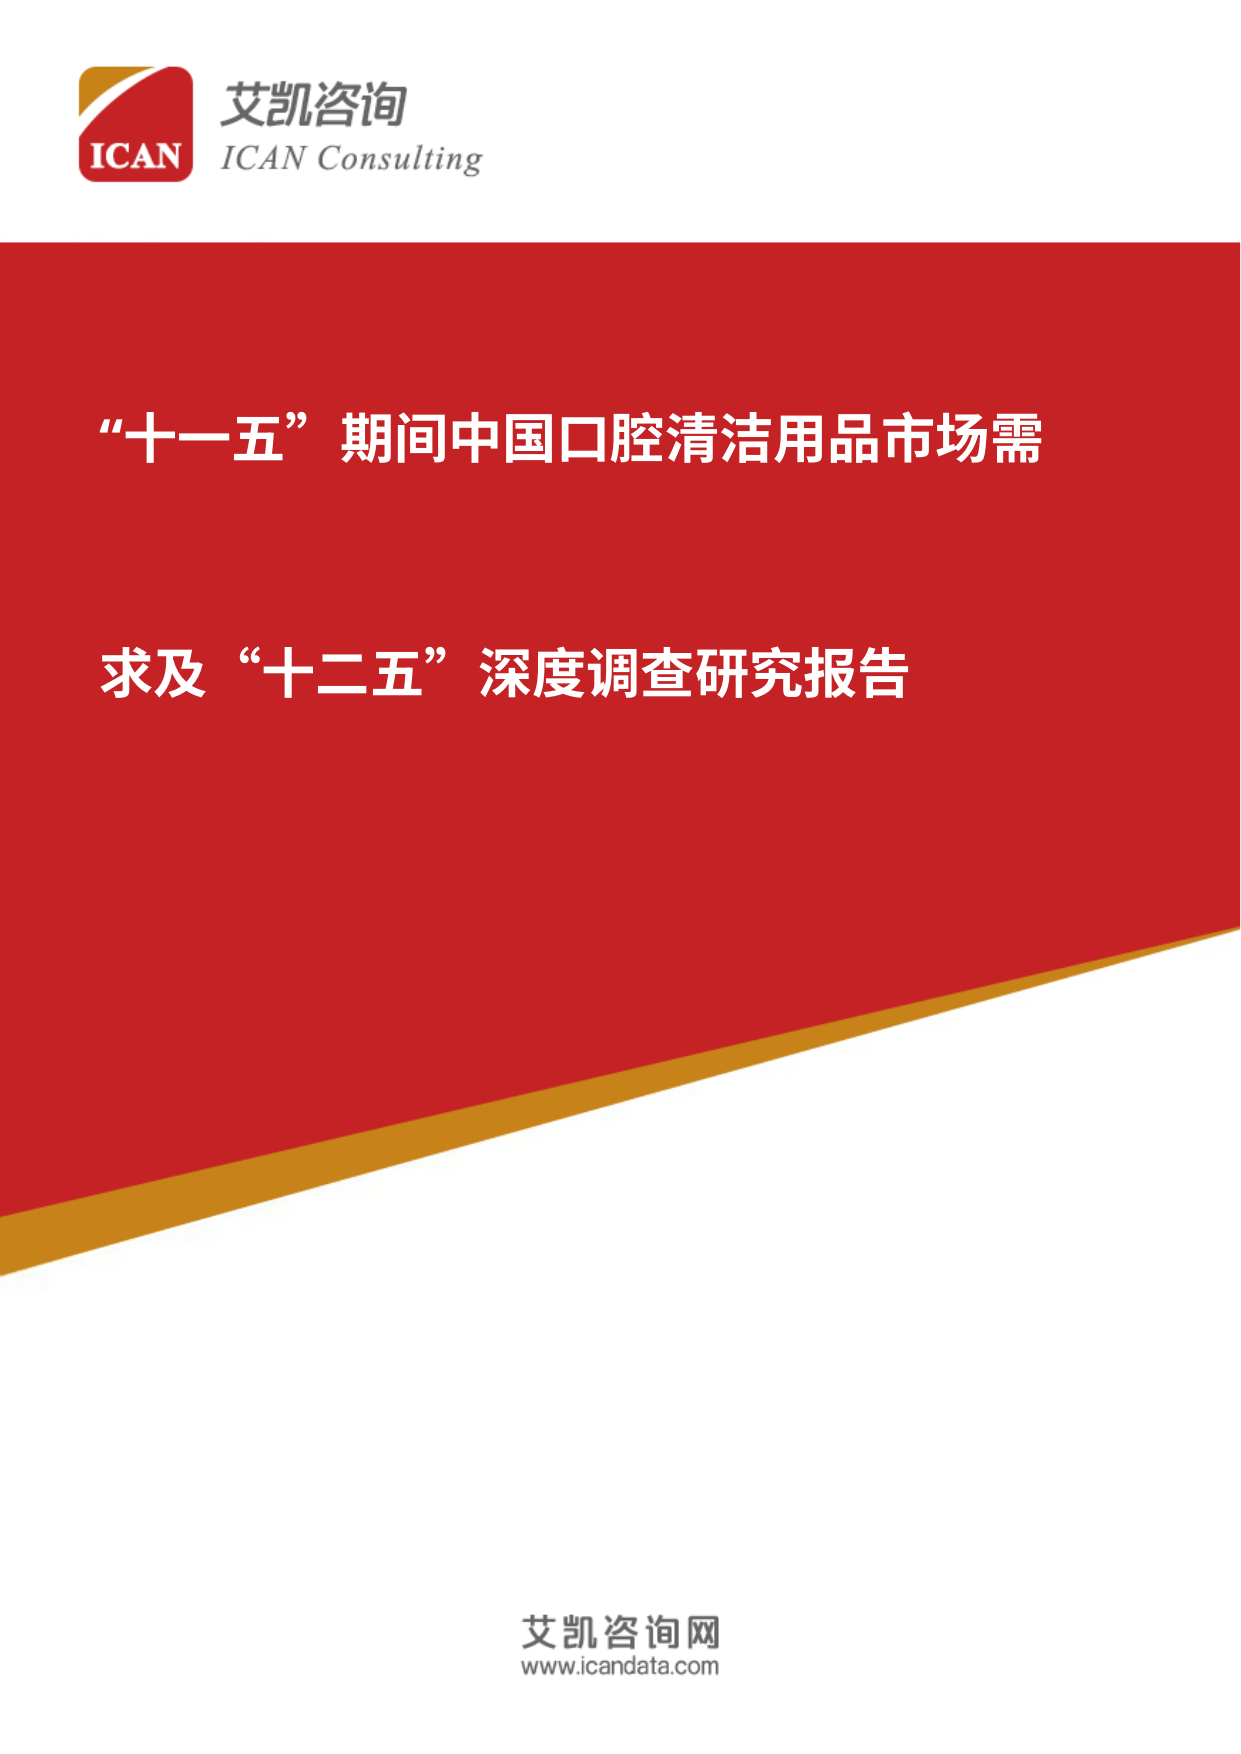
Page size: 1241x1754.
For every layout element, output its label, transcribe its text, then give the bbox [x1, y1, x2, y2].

picture [0, 5, 1241, 1754]
subtitle “十一五”期间中国口腔清洁用品市场需求及“十二五”深度调查研究报告 [99, 386, 1053, 718]
